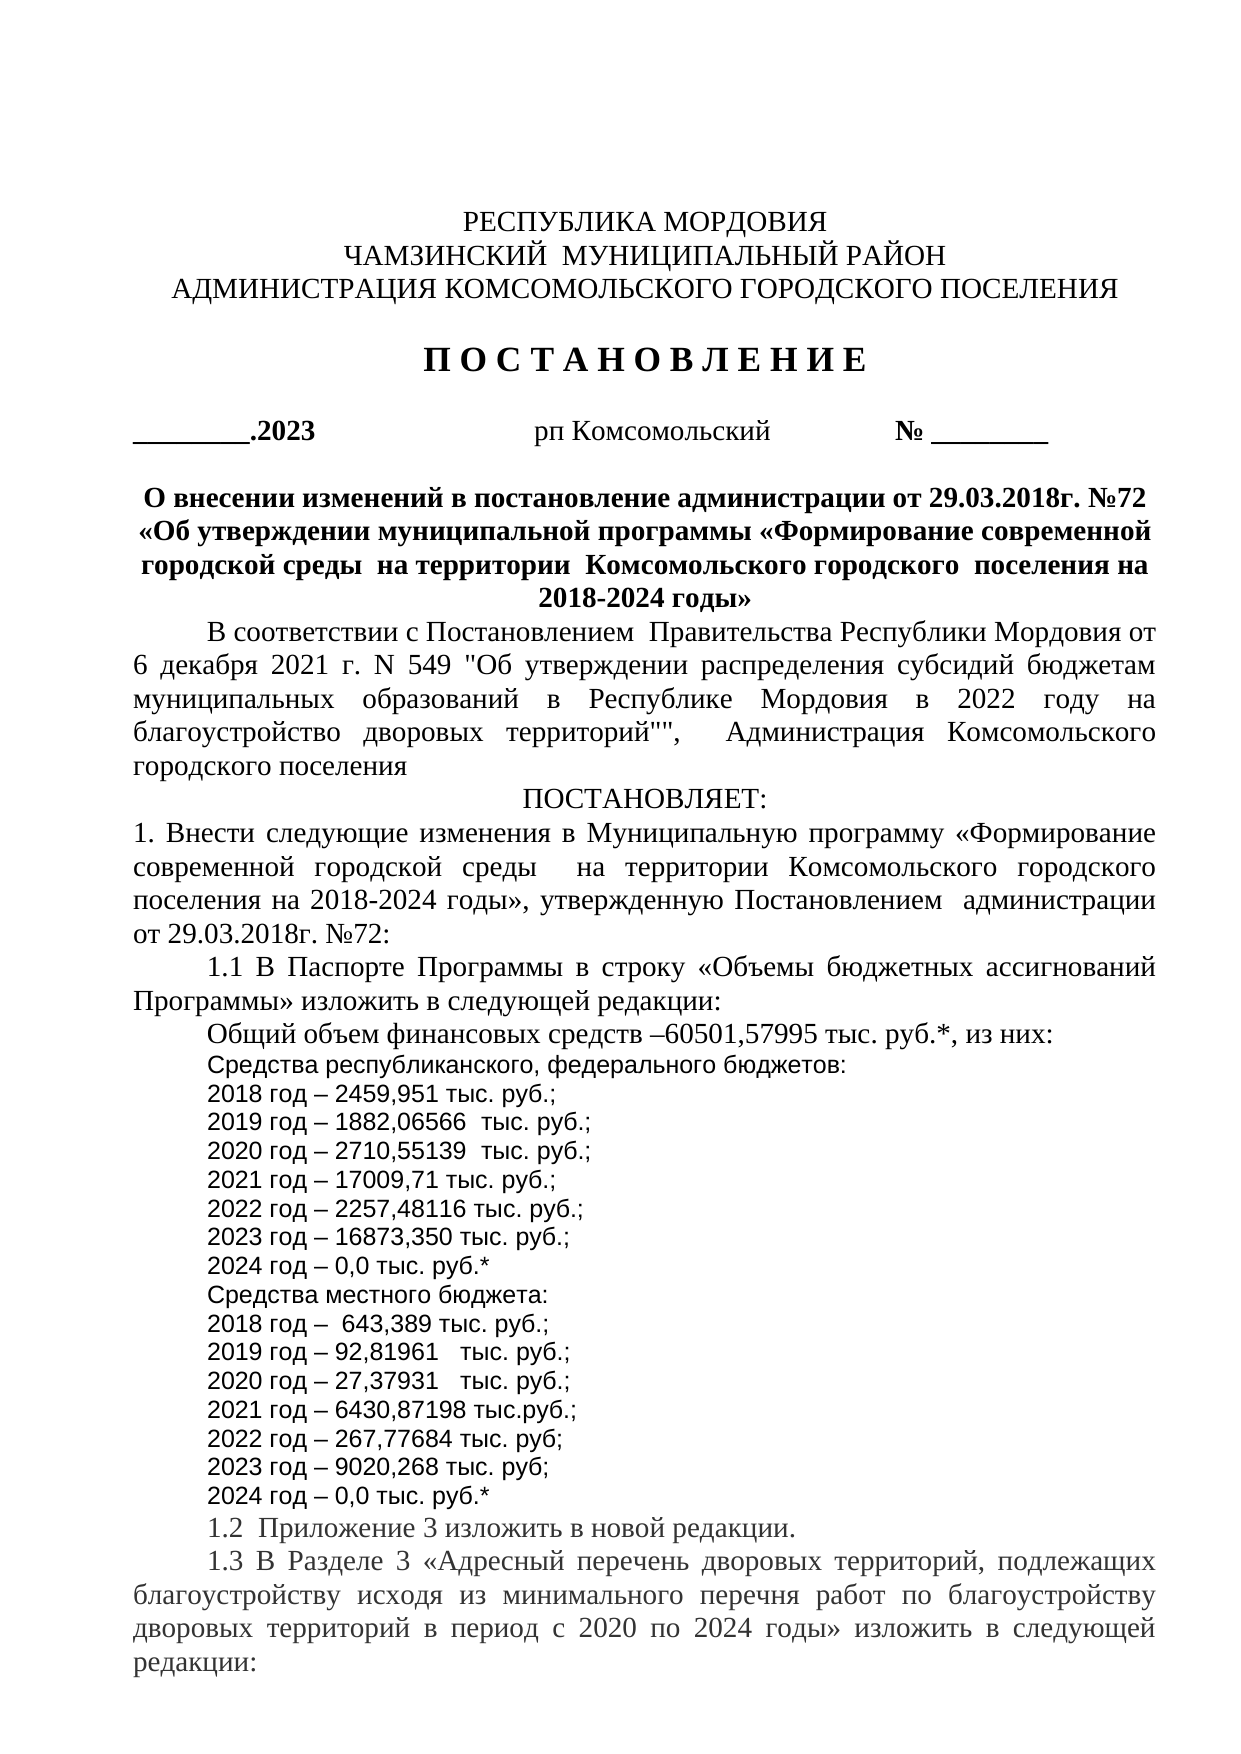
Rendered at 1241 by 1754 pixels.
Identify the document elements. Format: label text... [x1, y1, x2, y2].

text 1. Внести следующие изменения в Муниципальную программу «Формирование современной городской среды на территории Комсомольского городского поселения на 2018-2024 годы», утвержденную Постановлением администрации от 29.03.2018г. №72: [133, 815, 1157, 949]
text 2019 год – 1882,06566 тыс. руб.; [133, 1107, 1157, 1136]
text ________.2023 рп Комсомольский № ________ [133, 413, 1157, 446]
text 2023 год – 16873,350 тыс. руб.; [133, 1222, 1157, 1251]
text 1.1 В Паспорте Программы в строку «Объемы бюджетных ассигнований Программы» изложить в следующей редакции: [133, 949, 1157, 1016]
text 2022 год – 267,77684 тыс. руб; [133, 1424, 1157, 1452]
text ЧАМЗИНСКИЙ МУНИЦИПАЛЬНЫЙ РАЙОН [133, 238, 1157, 271]
text 2019 год – 92,81961 тыс. руб.; [133, 1337, 1157, 1366]
text 2022 год – 2257,48116 тыс. руб.; [133, 1194, 1157, 1222]
text ПОСТАНОВЛЯЕТ: [133, 782, 1157, 815]
text АДМИНИСТРАЦИЯ КОМСОМОЛЬСКОГО ГОРОДСКОГО ПОСЕЛЕНИЯ [133, 271, 1157, 305]
text 2018 год – 643,389 тыс. руб.; [133, 1309, 1157, 1337]
text 1.3 В Разделе 3 «Адресный перечень дворовых территорий, подлежащих благоустройству исходя из минимального перечня работ по благоустройству дворовых территорий в период с 2020 по 2024 годы» изложить в следующей редакции: [133, 1543, 1157, 1678]
text 2024 год – 0,0 тыс. руб.* [133, 1481, 1157, 1510]
text 2018 год – 2459,951 тыс. руб.; [133, 1079, 1157, 1107]
text 2023 год – 9020,268 тыс. руб; [133, 1452, 1157, 1481]
text 2020 год – 27,37931 тыс. руб.; [133, 1366, 1157, 1395]
text 2021 год – 17009,71 тыс. руб.; [133, 1165, 1157, 1194]
text В соответствии с Постановлением Правительства Республики Мордовия от 6 декабря 2021 г. N 549 "Об утверждении распределения субсидий бюджетам муниципальных образований в Республике Мордовия в 2022 году на благоустройство дворовых территорий"", Администрация Комсомольского городского поселения [133, 614, 1157, 782]
text П О С Т А Н О В Л Е Н И Е [133, 338, 1157, 379]
text 1.2 Приложение 3 изложить в новой редакции. [133, 1510, 1157, 1543]
text Средства местного бюджета: [133, 1280, 1157, 1309]
text РЕСПУБЛИКА МОРДОВИЯ [133, 204, 1157, 238]
text 2024 год – 0,0 тыс. руб.* [133, 1251, 1157, 1280]
text 2021 год – 6430,87198 тыс.руб.; [133, 1395, 1157, 1424]
text О внесении изменений в постановление администрации от 29.03.2018г. №72 «Об утверждении муниципальной программы «Формирование современной городской среды на территории Комсомольского городского поселения на 2018-2024 годы» [133, 480, 1157, 614]
text Средства республиканского, федерального бюджетов: [133, 1050, 1157, 1079]
text 2020 год – 2710,55139 тыс. руб.; [133, 1136, 1157, 1165]
text Общий объем финансовых средств –60501,57995 тыс. руб.*, из них: [133, 1016, 1157, 1050]
